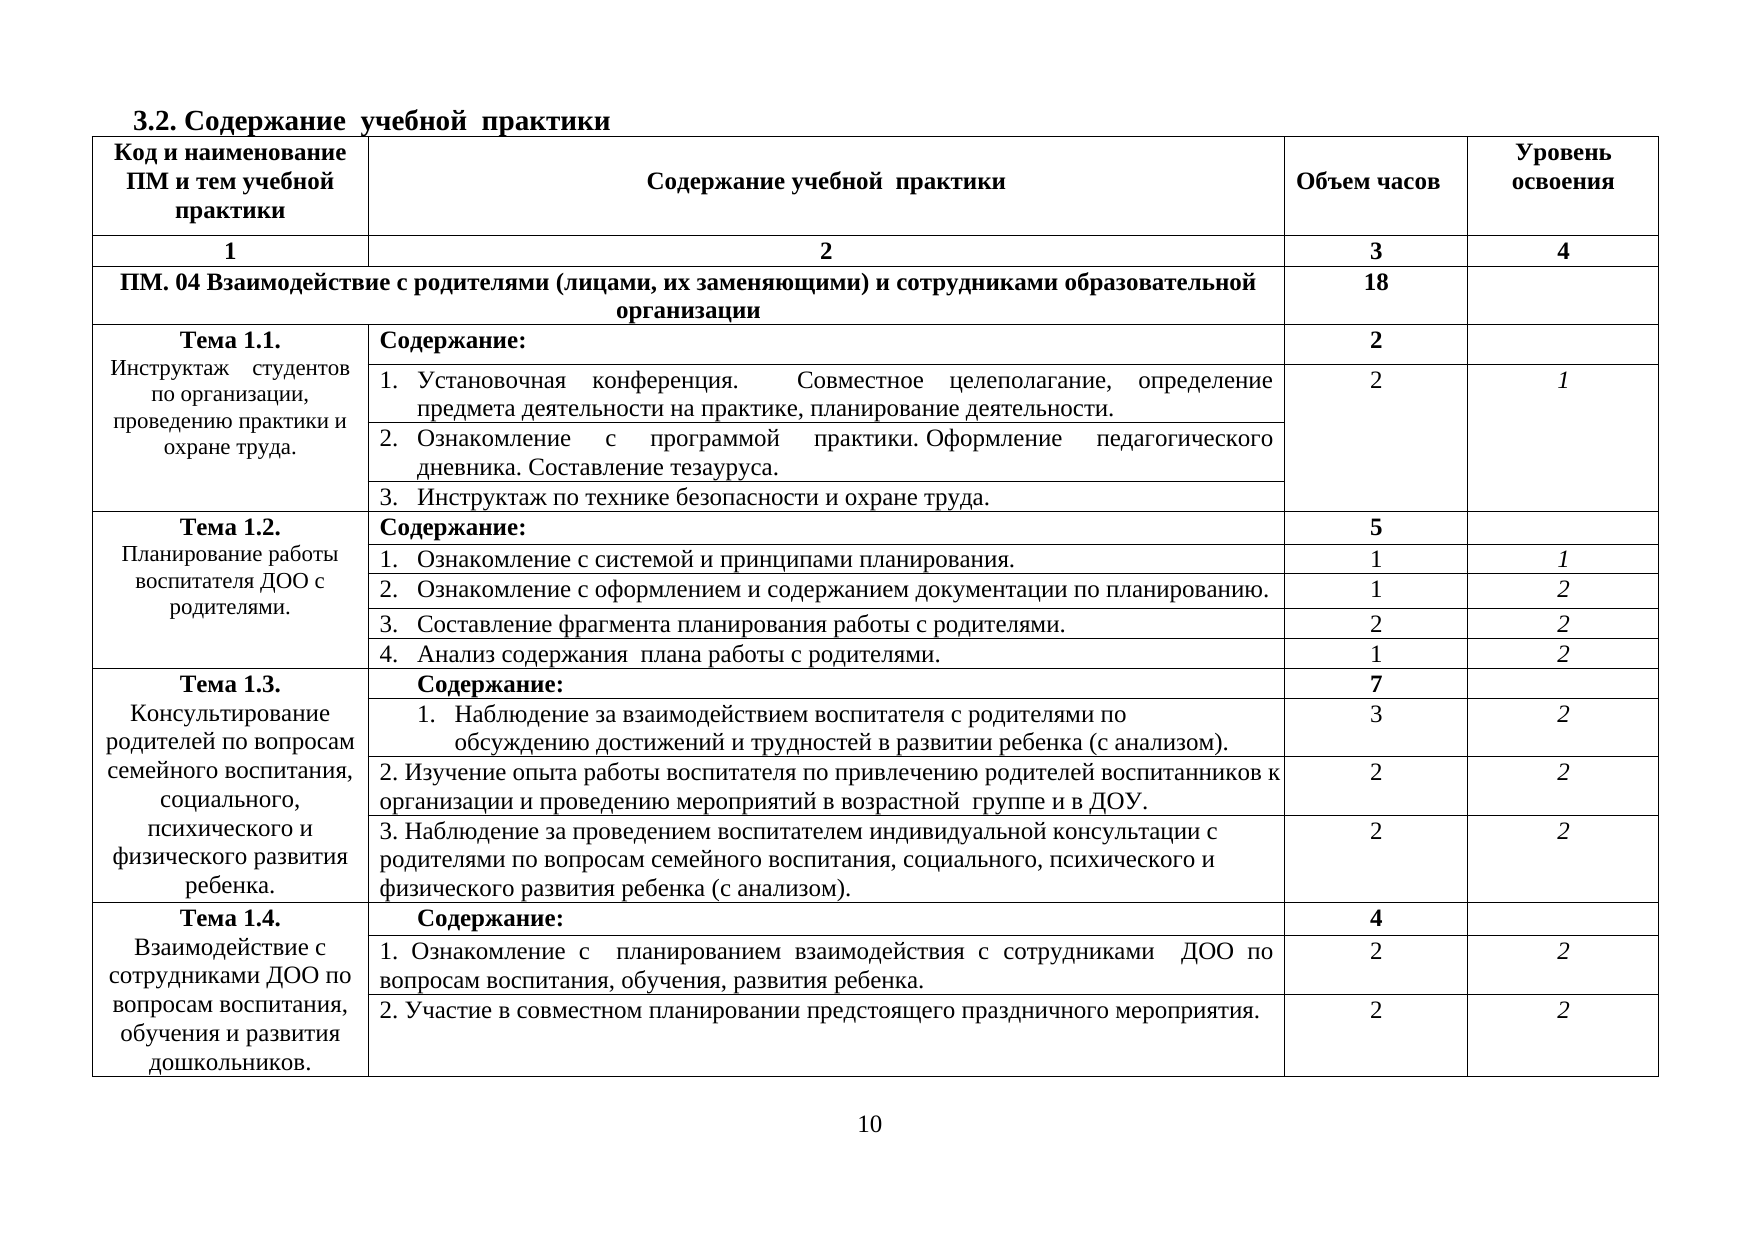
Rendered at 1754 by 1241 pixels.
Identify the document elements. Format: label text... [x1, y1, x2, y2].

table_cell Тема 1.1. Инструктаж студентов по организации, проведению практики и охране труда. [93, 325, 368, 511]
table_cell 1 [1285, 639, 1467, 668]
table_cell 2 [1468, 936, 1658, 994]
table_cell 2 [1468, 609, 1658, 638]
table_cell 3. Наблюдение за проведением воспитателем индивидуальной консультации с родителями по вопросам семейного воспитания, социального, психического и физического развития ребенка (с анализом). [369, 816, 1284, 902]
table_cell 2 [1285, 816, 1467, 902]
table_header Код и наименование ПМ и тем учебной практики [93, 137, 368, 235]
table_cell 18 [1285, 267, 1467, 324]
table_cell 3 [1285, 699, 1467, 756]
table_cell 1. Ознакомление с планированием взаимодействия с сотрудниками ДОО по вопросам воспитания, обучения, развития ребенка. [369, 936, 1284, 994]
table_cell 2 [1285, 325, 1467, 364]
table_cell 1 [1285, 574, 1467, 608]
table_cell ПМ. 04 Взаимодействие с родителями (лицами, их заменяющими) и сотрудниками образовательной организации [93, 267, 1284, 324]
table_cell 2 [369, 236, 1284, 266]
table_cell 2 [1285, 609, 1467, 638]
table_header Содержание учебной практики [369, 137, 1284, 235]
table_cell 2. Участие в совместном планировании предстоящего праздничного мероприятия. [369, 995, 1284, 1076]
table_cell Анализ содержания плана работы с родителями. [369, 639, 1284, 668]
table_cell 2 [1285, 936, 1467, 994]
table_cell Тема 1.4. Взаимодействие с сотрудниками ДОО по вопросам воспитания, обучения и развития дошкольников. [93, 903, 368, 1076]
table_cell Тема 1.3. Консультирование родителей по вопросам семейного воспитания, социального, психического и физического развития ребенка. [93, 669, 368, 902]
table_cell 2 [1468, 757, 1658, 815]
table_cell Ознакомление с программой практики. Оформление педагогического дневника. Составление тезауруса. [369, 423, 1284, 481]
table_header Уровень освоения [1468, 137, 1658, 235]
table_cell Ознакомление с системой и принципами планирования. [369, 545, 1284, 573]
table_header Объем часов [1285, 137, 1467, 235]
table_cell [1468, 903, 1658, 935]
table_cell 2 [1468, 699, 1658, 756]
table_cell 1 [1285, 545, 1467, 573]
table_cell 4 [1285, 903, 1467, 935]
table_cell Наблюдение за взаимодействием воспитателя с родителями по обсуждению достижений и трудностей в развитии ребенка (с анализом). [369, 699, 1284, 756]
table_cell 2 [1468, 639, 1658, 668]
table_cell Содержание: [369, 325, 1284, 364]
table_cell Содержание: [369, 669, 1284, 698]
table_cell [1468, 325, 1658, 364]
table_cell Составление фрагмента планирования работы с родителями. [369, 609, 1284, 638]
table_cell 2 [1285, 757, 1467, 815]
subtitle 3.2. Содержание учебной практики [103, 103, 1636, 136]
table_cell [1468, 512, 1658, 543]
table_cell 7 [1285, 669, 1467, 698]
table_cell 2 [1285, 365, 1467, 511]
table_cell [1468, 669, 1658, 698]
table_cell 1 [1468, 545, 1658, 573]
table_cell Установочная конференция. Совместное целеполагание, определение предмета деятельности на практике, планирование деятельности. [369, 365, 1284, 422]
table_cell 4 [1468, 236, 1658, 266]
table_cell 1 [93, 236, 368, 266]
table_cell 3 [1285, 236, 1467, 266]
table_cell 2 [1468, 995, 1658, 1076]
table_cell Тема 1.2. Планирование работы воспитателя ДОО с родителями. [93, 512, 368, 668]
table_cell 2 [1468, 574, 1658, 608]
table_cell Ознакомление с оформлением и содержанием документации по планированию. [369, 574, 1284, 608]
table_cell [1468, 267, 1658, 324]
table_cell Содержание: [369, 512, 1284, 543]
table_cell Инструктаж по технике безопасности и охране труда. [369, 482, 1284, 511]
table_cell 2. Изучение опыта работы воспитателя по привлечению родителей воспитанников к организации и проведению мероприятий в возрастной группе и в ДОУ. [369, 757, 1284, 815]
table_cell Содержание: [369, 903, 1284, 935]
table_cell 5 [1285, 512, 1467, 543]
table_cell 2 [1285, 995, 1467, 1076]
table_cell 1 [1468, 365, 1658, 511]
table_cell 2 [1468, 816, 1658, 902]
